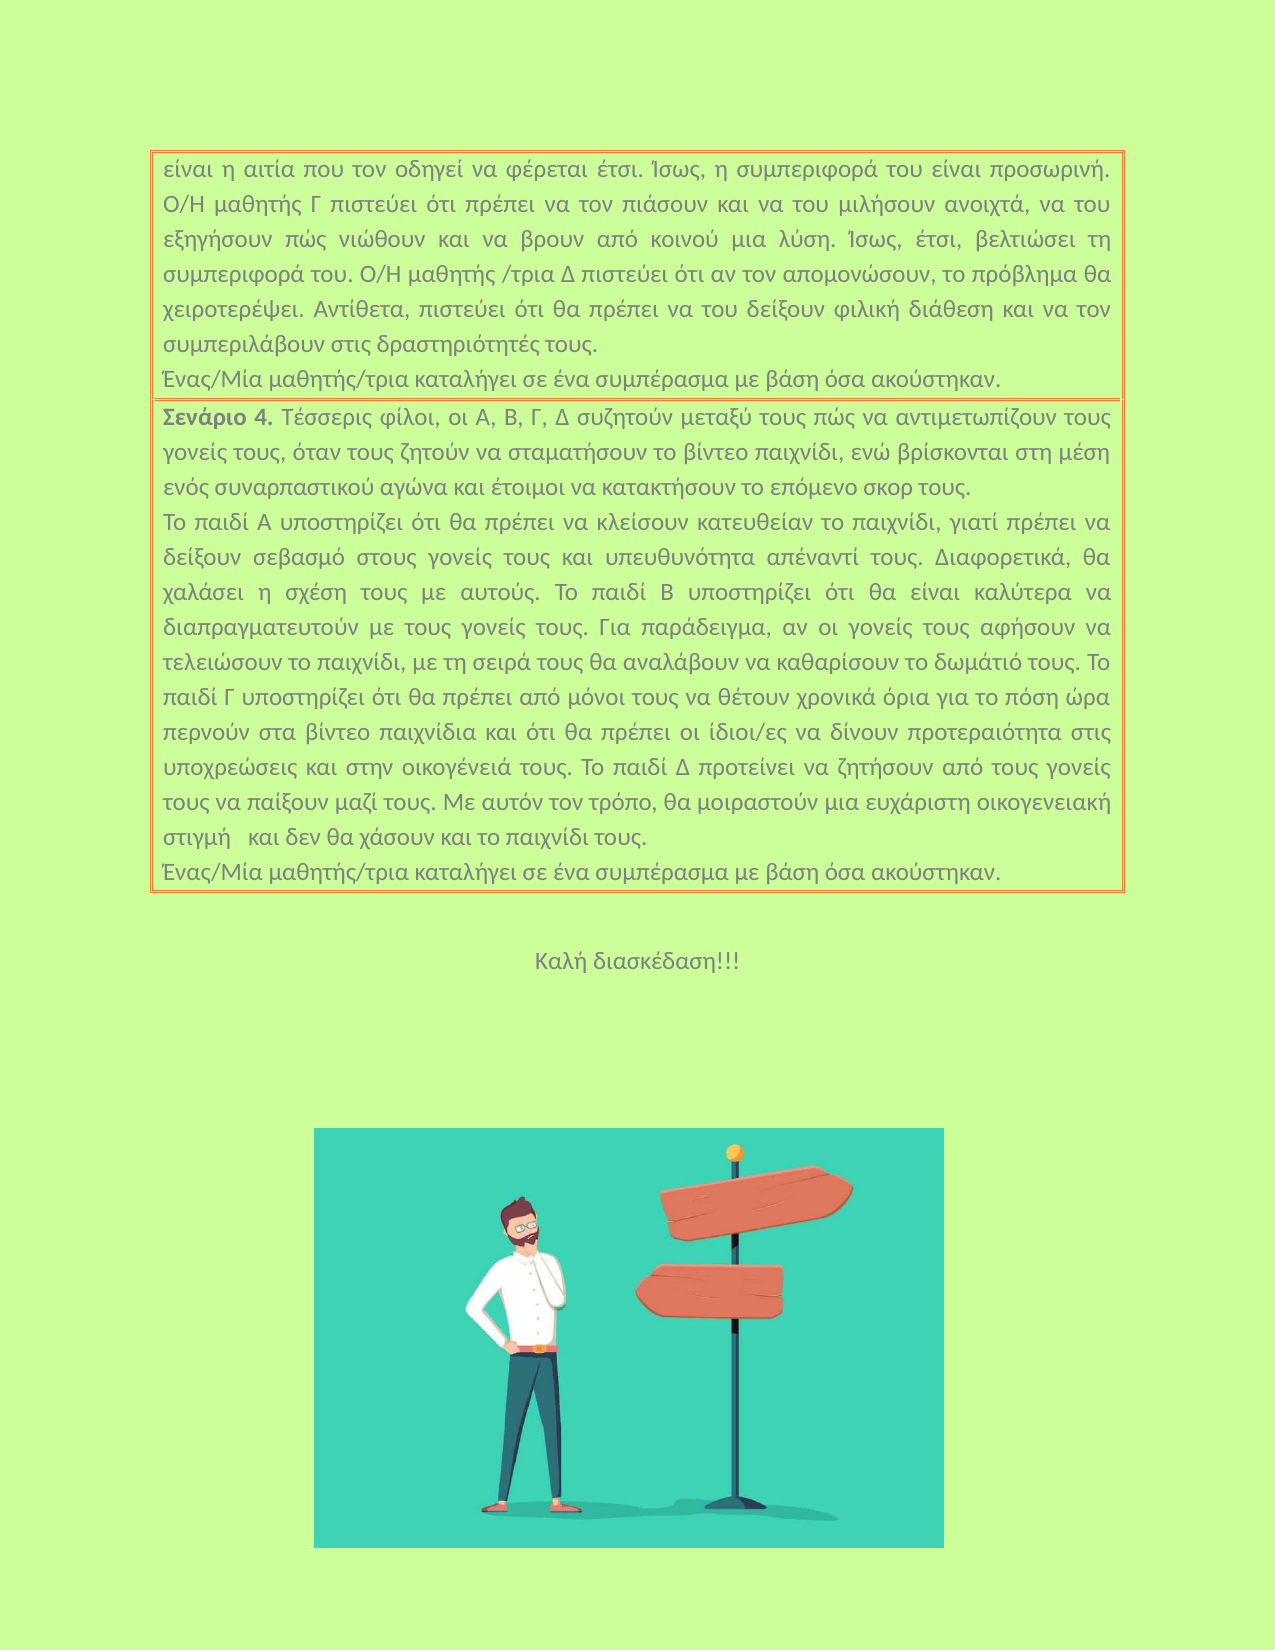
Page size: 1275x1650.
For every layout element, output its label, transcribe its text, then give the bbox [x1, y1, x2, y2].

picture [314, 1128, 944, 1548]
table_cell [153, 153, 1122, 397]
text Καλή διασκέδαση!!! [150, 945, 1125, 975]
table_cell Σενάριο 4. Τέσσερις φίλοι, οι Α, Β, Γ, Δ συζητούν μεταξύ τους πώς να αντιμετωπίζουν τους γονείς τους, όταν τους ζητούν να σταματήσουν το βίντεο παιχνίδι, ενώ βρίσκονται στη μέση ενός συναρπαστικού αγώνα και έτοιμοι να κατακτήσουν το επόμενο σκορ τους. Το παιδί Α υποστηρίζει ότι θα πρέπει να κλείσουν κατευθείαν το παιχνίδι, γιατί πρέπει να δείξουν σεβασμό στους γονείς τους και υπευθυνότητα απέναντί τους. Διαφορετικά, θα χαλάσει η σχέση τους με αυτούς. Το παιδί Β υποστηρίζει ότι θα είναι καλύτερα να διαπραγματευτούν με τους γονείς τους. Για παράδειγμα, αν οι γονείς τους αφήσουν να τελειώσουν το παιχνίδι, με τη σειρά τους θα αναλάβουν να καθαρίσουν το δωμάτιό τους. Το παιδί Γ υποστηρίζει ότι θα πρέπει από μόνοι τους να θέτουν χρονικά όρια για το πόση ώρα περνούν στα βίντεο παιχνίδια και ότι θα πρέπει οι ίδιοι/ες να δίνουν προτεραιότητα στις υποχρεώσεις και στην οικογένειά τους. Το παιδί Δ προτείνει να ζητήσουν από τους γονείς τους να παίξουν μαζί τους. Με αυτόν τον τρόπο, θα μοιραστούν μια ευχάριστη οικογενειακή στιγμή και δεν θα χάσουν και το παιχνίδι τους. Ένας/Μία μαθητής/τρια καταλήγει σε ένα συμπέρασμα με βάση όσα ακούστηκαν. [153, 398, 1122, 890]
